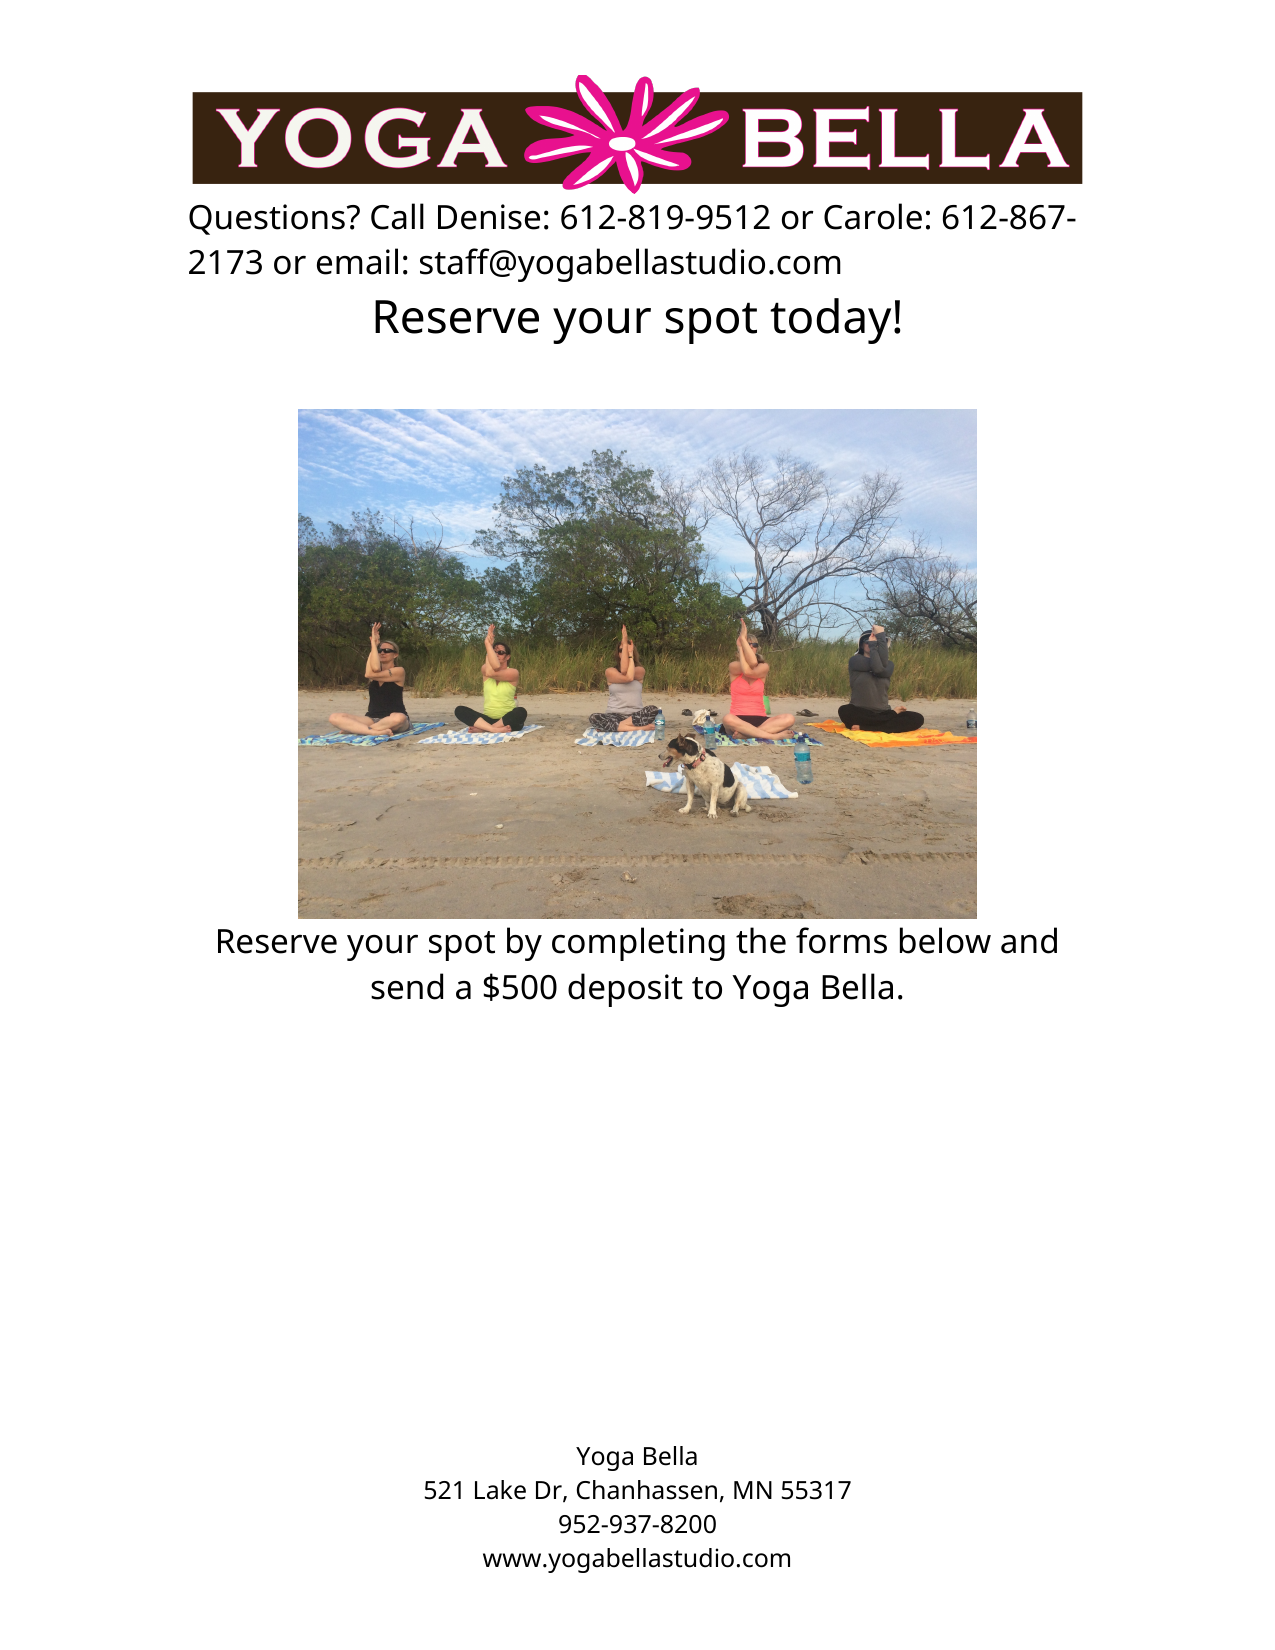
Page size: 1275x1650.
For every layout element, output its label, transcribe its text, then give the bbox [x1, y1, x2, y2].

text Questions? Call Denise: 612-819-9512 or Carole: 612-867-2173 or email: staff@yogabellastudio.com [187, 194, 1087, 284]
picture [192, 75, 1083, 194]
text Reserve your spot today! [187, 284, 1087, 347]
text Reserve your spot by completing the forms below and send a $500 deposit to Yoga Bella. [187, 918, 1087, 1009]
picture [298, 409, 977, 919]
